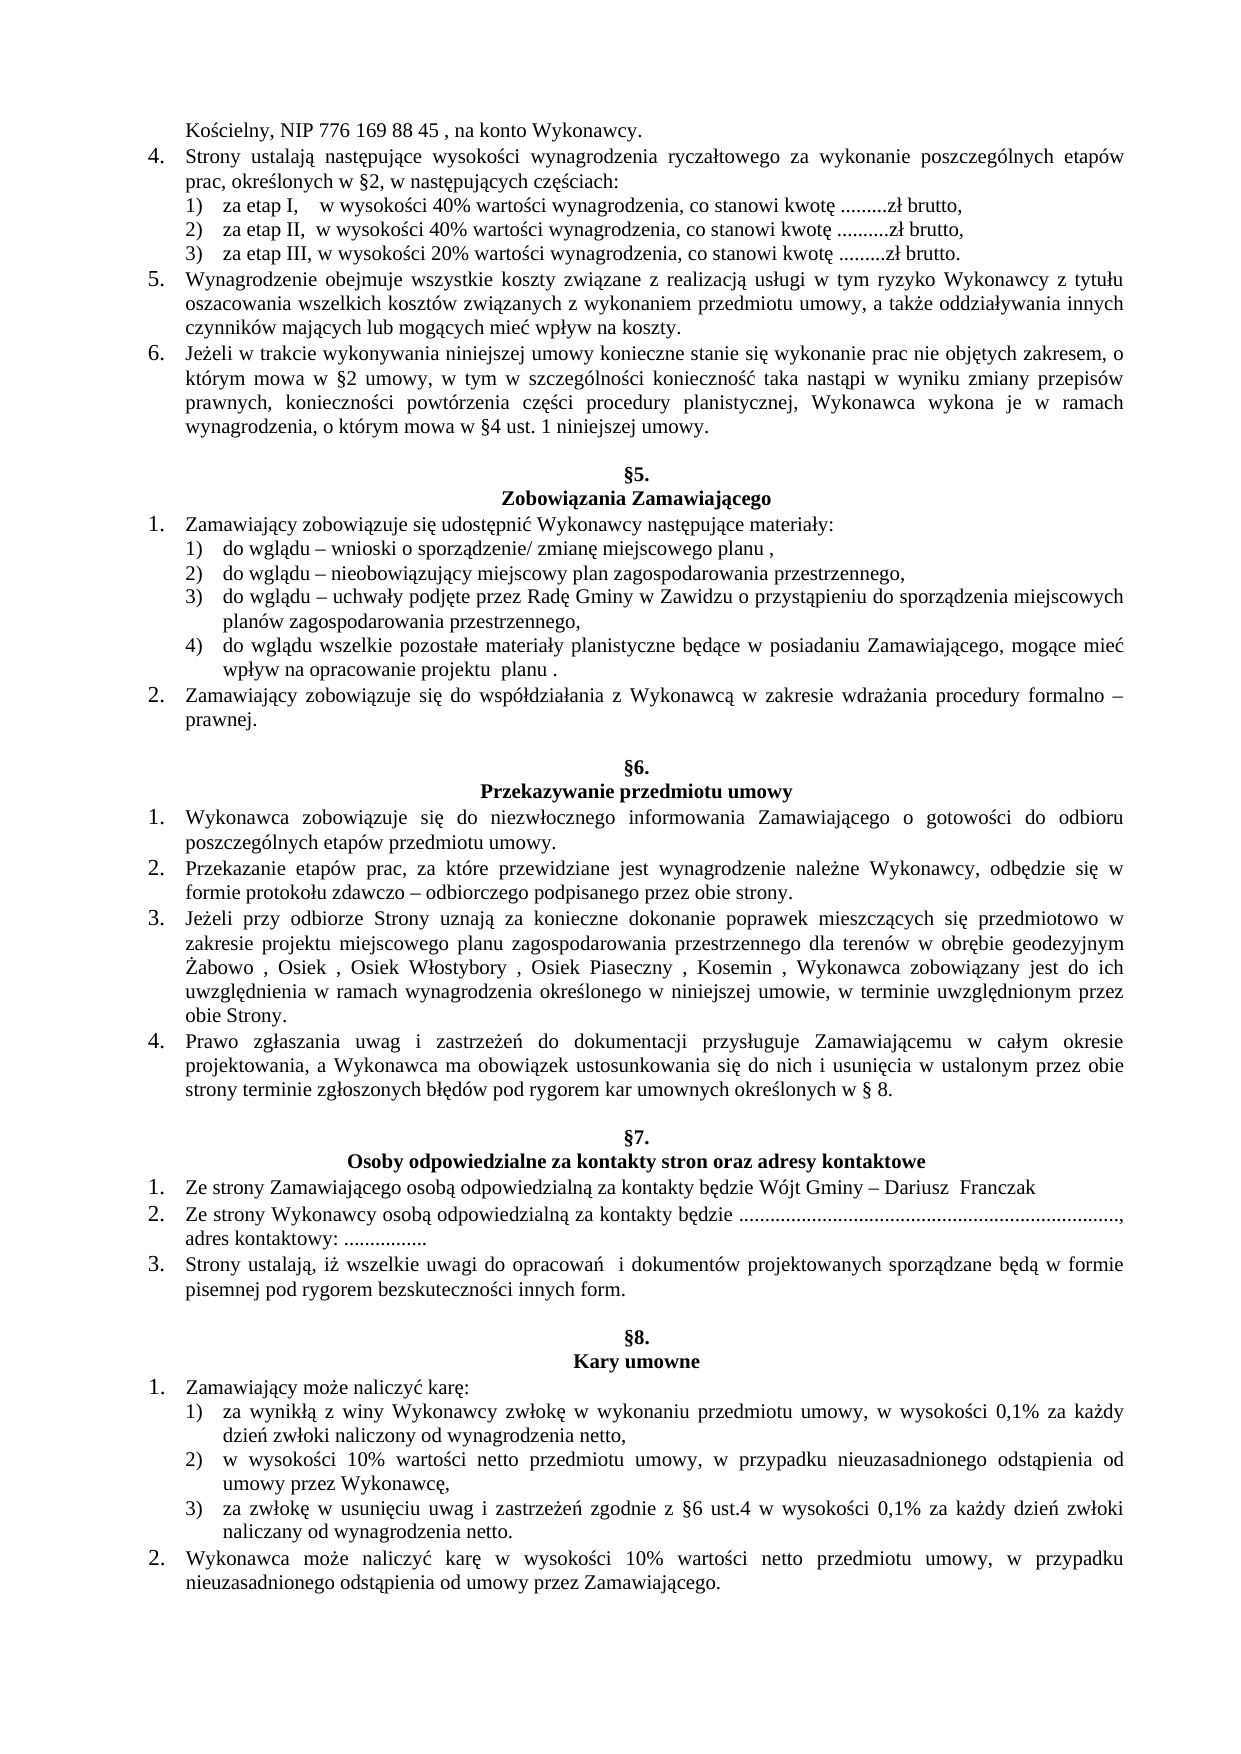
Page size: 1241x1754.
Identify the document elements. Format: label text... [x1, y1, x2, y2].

text §6. [148, 755, 1125, 779]
list Ze strony Zamawiającego osobą odpowiedzialną za kontakty będzie Wójt Gminy – Dariusz Franczak [148, 1173, 1125, 1200]
list Prawo zgłaszania uwag i zastrzeżeń do dokumentacji przysługuje Zamawiającemu w całym okresie projektowania, a Wykonawca ma obowiązek ustosunkowania się do nich i usunięcia w ustalonym przez obie strony terminie zgłoszonych błędów pod rygorem kar umownych określonych w § 8. [148, 1027, 1125, 1101]
list Jeżeli w trakcie wykonywania niniejszej umowy konieczne stanie się wykonanie prac nie objętych zakresem, o którym mowa w §2 umowy, w tym w szczególności konieczność taka nastąpi w wyniku zmiany przepisów prawnych, konieczności powtórzenia części procedury planistycznej, Wykonawca wykona je w ramach wynagrodzenia, o którym mowa w §4 ust. 1 niniejszej umowy. [148, 339, 1125, 438]
text Osoby odpowiedzialne za kontakty stron oraz adresy kontaktowe [148, 1149, 1125, 1173]
list Ze strony Wykonawcy osobą odpowiedzialną za kontakty będzie ........................................................................., adres kontaktowy: ................ [148, 1200, 1125, 1250]
list Jeżeli przy odbiorze Strony uznają za konieczne dokonanie poprawek mieszczących się przedmiotowo w zakresie projektu miejscowego planu zagospodarowania przestrzennego dla terenów w obrębie geodezyjnym Żabowo , Osiek , Osiek Włostybory , Osiek Piaseczny , Kosemin , Wykonawca zobowiązany jest do ich uwzględnienia w ramach wynagrodzenia określonego w niniejszej umowie, w terminie uwzględnionym przez obie Strony. [148, 904, 1125, 1027]
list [148, 118, 1125, 142]
list do wglądu – uchwały podjęte przez Radę Gminy w Zawidzu o przystąpieniu do sporządzenia miejscowych planów zagospodarowania przestrzennego, [185, 584, 1125, 633]
list Strony ustalają, iż wszelkie uwagi do opracowań i dokumentów projektowanych sporządzane będą w formie pisemnej pod rygorem bezskuteczności innych form. [148, 1250, 1125, 1301]
text §8. [148, 1325, 1125, 1349]
list za wynikłą z winy Wykonawcy zwłokę w wykonaniu przedmiotu umowy, w wysokości 0,1% za każdy dzień zwłoki naliczony od wynagrodzenia netto, [185, 1399, 1125, 1447]
list Zamawiający zobowiązuje się udostępnić Wykonawcy następujące materiały: [148, 510, 1125, 536]
list za zwłokę w usunięciu uwag i zastrzeżeń zgodnie z §6 ust.4 w wysokości 0,1% za każdy dzień zwłoki naliczany od wynagrodzenia netto. [185, 1495, 1125, 1543]
list Zamawiający może naliczyć karę: [148, 1373, 1125, 1399]
list do wglądu – nieobowiązujący miejscowy plan zagospodarowania przestrzennego, [185, 560, 1125, 584]
list Wykonawca może naliczyć karę w wysokości 10% wartości netto przedmiotu umowy, w przypadku nieuzasadnionego odstąpienia od umowy przez Zamawiającego. [148, 1543, 1125, 1594]
list Wykonawca zobowiązuje się do niezwłocznego informowania Zamawiającego o gotowości do odbioru poszczególnych etapów przedmiotu umowy. [148, 803, 1125, 854]
list za etap I, w wysokości 40% wartości wynagrodzenia, co stanowi kwotę .........zł brutto, [185, 193, 1125, 217]
text Przekazywanie przedmiotu umowy [148, 779, 1125, 803]
list Wynagrodzenie obejmuje wszystkie koszty związane z realizacją usługi w tym ryzyko Wykonawcy z tytułu oszacowania wszelkich kosztów związanych z wykonaniem przedmiotu umowy, a także oddziaływania innych czynników mających lub mogących mieć wpływ na koszty. [148, 265, 1125, 339]
list Strony ustalają następujące wysokości wynagrodzenia ryczałtowego za wykonanie poszczególnych etapów prac, określonych w §2, w następujących częściach: [148, 142, 1125, 193]
list Przekazanie etapów prac, za które przewidziane jest wynagrodzenie należne Wykonawcy, odbędzie się w formie protokołu zdawczo – odbiorczego podpisanego przez obie strony. [148, 854, 1125, 904]
text Zobowiązania Zamawiającego [148, 486, 1125, 510]
text §5. [148, 462, 1125, 486]
list za etap II, w wysokości 40% wartości wynagrodzenia, co stanowi kwotę ..........zł brutto, [185, 217, 1125, 241]
list do wglądu wszelkie pozostałe materiały planistyczne będące w posiadaniu Zamawiającego, mogące mieć wpływ na opracowanie projektu planu . [185, 633, 1125, 681]
list Zamawiający zobowiązuje się do współdziałania z Wykonawcą w zakresie wdrażania procedury formalno – prawnej. [148, 681, 1125, 731]
text Kary umowne [148, 1349, 1125, 1373]
list do wglądu – wnioski o sporządzenie/ zmianę miejscowego planu , [185, 536, 1125, 560]
text §7. [148, 1125, 1125, 1149]
list w wysokości 10% wartości netto przedmiotu umowy, w przypadku nieuzasadnionego odstąpienia od umowy przez Wykonawcę, [185, 1447, 1125, 1495]
list za etap III, w wysokości 20% wartości wynagrodzenia, co stanowi kwotę .........zł brutto. [185, 241, 1125, 265]
